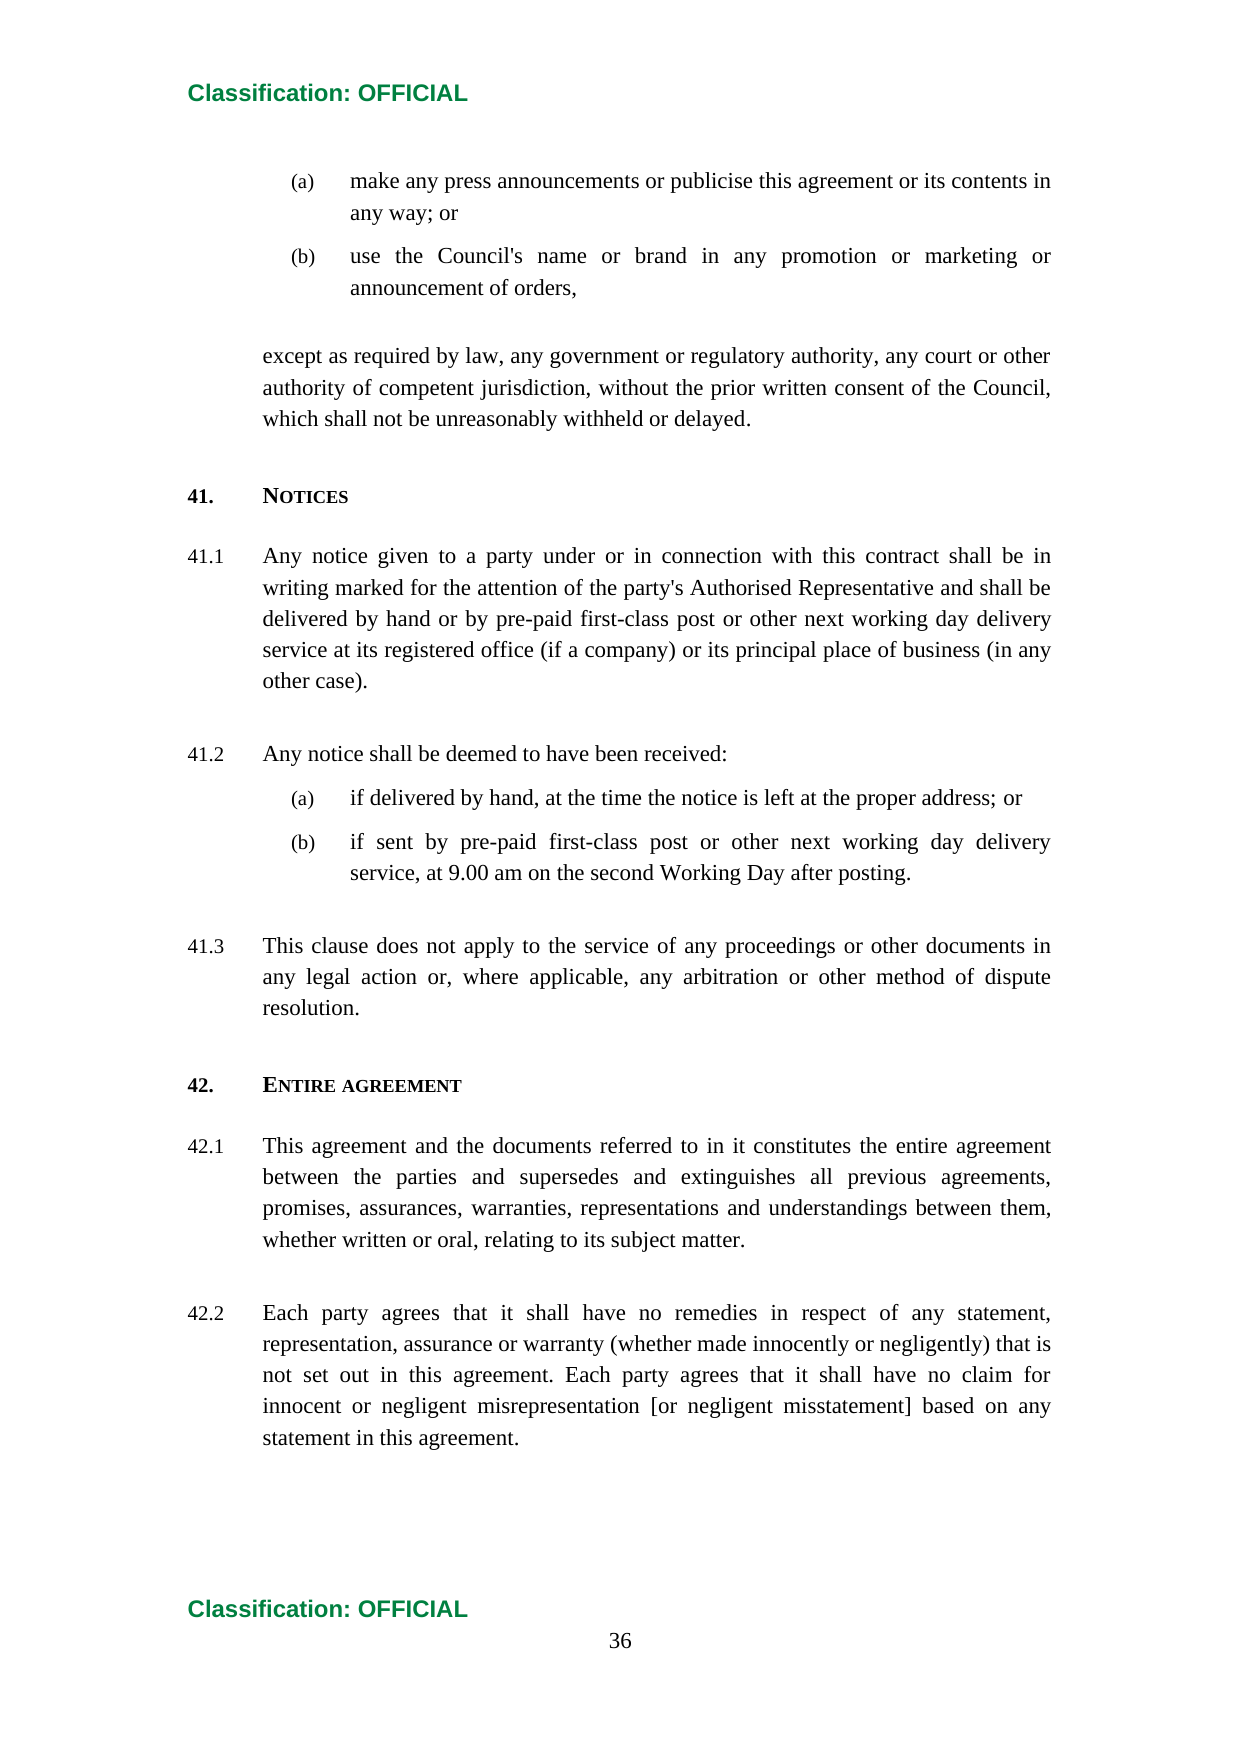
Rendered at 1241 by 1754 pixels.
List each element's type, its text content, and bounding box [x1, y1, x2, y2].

subtitle if delivered by hand, at the time the notice is left at the proper address; or [291, 779, 1053, 810]
text except as required by law, any government or regulatory authority, any court or other authority of competent jurisdiction, without the prior written consent of the Council, which shall not be unreasonably withheld or delayed. [262, 337, 1053, 431]
subtitle use the Council's name or brand in any promotion or marketing or announcement of orders, [291, 237, 1053, 300]
subtitle if sent by pre-paid first-class post or other next working day delivery service, at 9.00 am on the second Working Day after posting. [291, 823, 1053, 885]
subtitle Any notice shall be deemed to have been received: [187, 735, 1053, 767]
subtitle make any press announcements or publicise this agreement or its contents in any way; or [291, 162, 1053, 225]
subtitle This clause does not apply to the service of any proceedings or other documents in any legal action or, where applicable, any arbitration or other method of dispute resolution. [187, 927, 1053, 1021]
subtitle Each party agrees that it shall have no remedies in respect of any statement, representation, assurance or warranty (whether made innocently or negligently) that is not set out in this agreement. Each party agrees that it shall have no claim for innocent or negligent misrepresentation [or negligent misstatement] based on any statement in this agreement. [187, 1294, 1053, 1450]
subtitle Entire agreement [187, 1067, 1053, 1098]
subtitle Notices [187, 477, 1053, 508]
subtitle Any notice given to a party under or in connection with this contract shall be in writing marked for the attention of the party's Authorised Representative and shall be delivered by hand or by pre-paid first-class post or other next working day delivery service at its registered office (if a company) or its principal place of business (in any other case). [187, 537, 1053, 694]
subtitle This agreement and the documents referred to in it constitutes the entire agreement between the parties and supersedes and extinguishes all previous agreements, promises, assurances, warranties, representations and understandings between them, whether written or oral, relating to its subject matter. [187, 1127, 1053, 1252]
